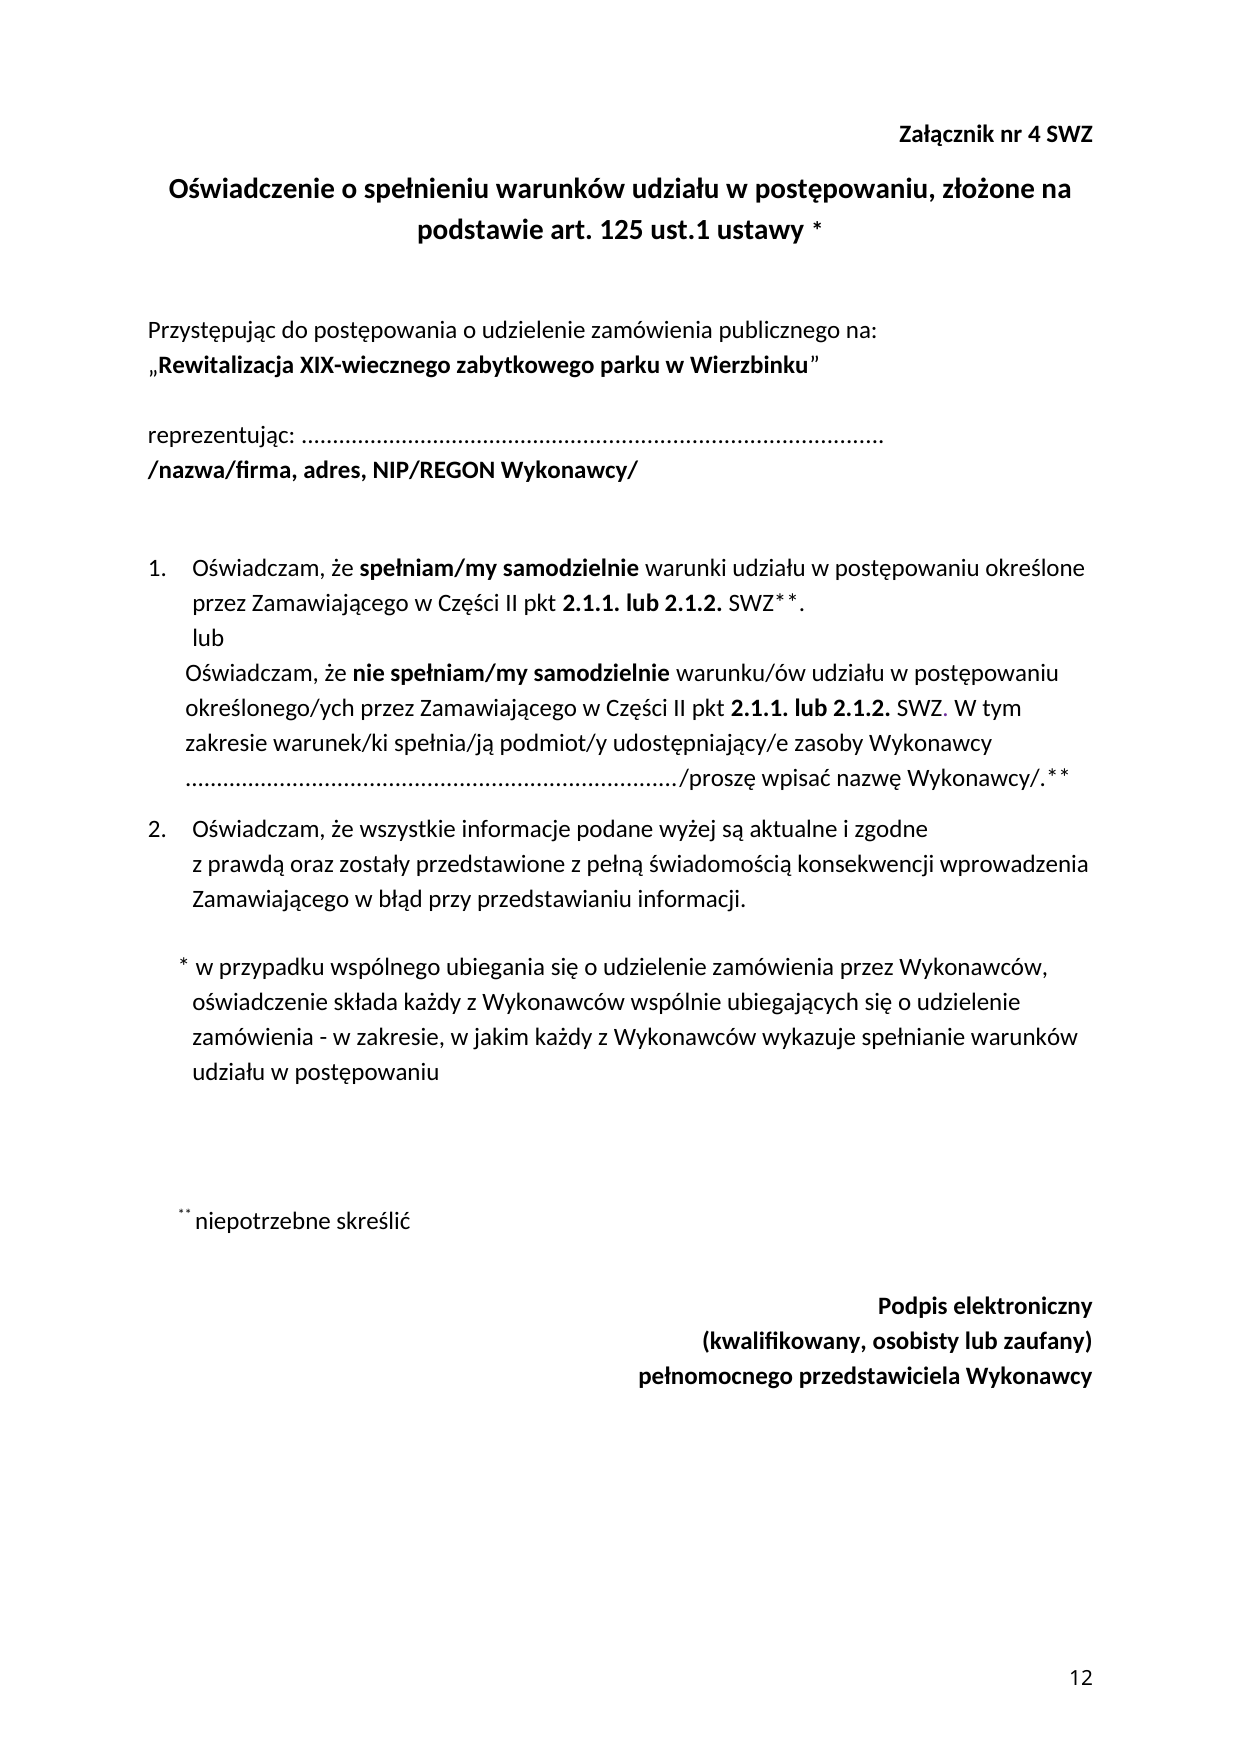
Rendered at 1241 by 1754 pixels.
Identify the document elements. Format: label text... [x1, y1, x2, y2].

text Załącznik nr 4 SWZ [148, 118, 1093, 149]
text Przystępując do postępowania o udzielenie zamówienia publicznego na: „Rewitalizacja XIX-wiecznego zabytkowego parku w Wierzbinku” reprezentując: /nazwa/firma, adres, NIP/REGON Wykonawcy/ [148, 314, 1093, 485]
text Oświadczam, że nie spełniam/my samodzielnie warunku/ów udziału w postępowaniu określonego/ych przez Zamawiającego w Części II pkt 2.1.1. lub 2.1.2. SWZ. W tym zakresie warunek/ki spełnia/ją podmiot/y udostępniający/e zasoby Wykonawcy /proszę wpisać nazwę Wykonawcy/.** [185, 657, 1093, 792]
text ** niepotrzebne skreślić [177, 1205, 1093, 1236]
subtitle Oświadczenie o spełnieniu warunków udziału w postępowaniu, złożone na podstawie art. 125 ust.1 ustawy * [148, 170, 1093, 246]
text * w przypadku wspólnego ubiegania się o udzielenie zamówienia przez Wykonawców, oświadczenie składa każdy z Wykonawców wspólnie ubiegających się o udzielenie zamówienia - w zakresie, w jakim każdy z Wykonawców wykazuje spełnianie warunków udziału w postępowaniu [177, 951, 1093, 1114]
text Podpis elektroniczny (kwalifikowany, osobisty lub zaufany) pełnomocnego przedstawiciela Wykonawcy [148, 1290, 1093, 1391]
subtitle Oświadczam, że spełniam/my samodzielnie warunki udziału w postępowaniu określone przez Zamawiającego w Części II pkt 2.1.1. lub 2.1.2. SWZ**. lub [148, 552, 1093, 652]
subtitle Oświadczam, że wszystkie informacje podane wyżej są aktualne i zgodne z prawdą oraz zostały przedstawione z pełną świadomością konsekwencji wprowadzenia Zamawiającego w błąd przy przedstawianiu informacji. [148, 813, 1093, 947]
